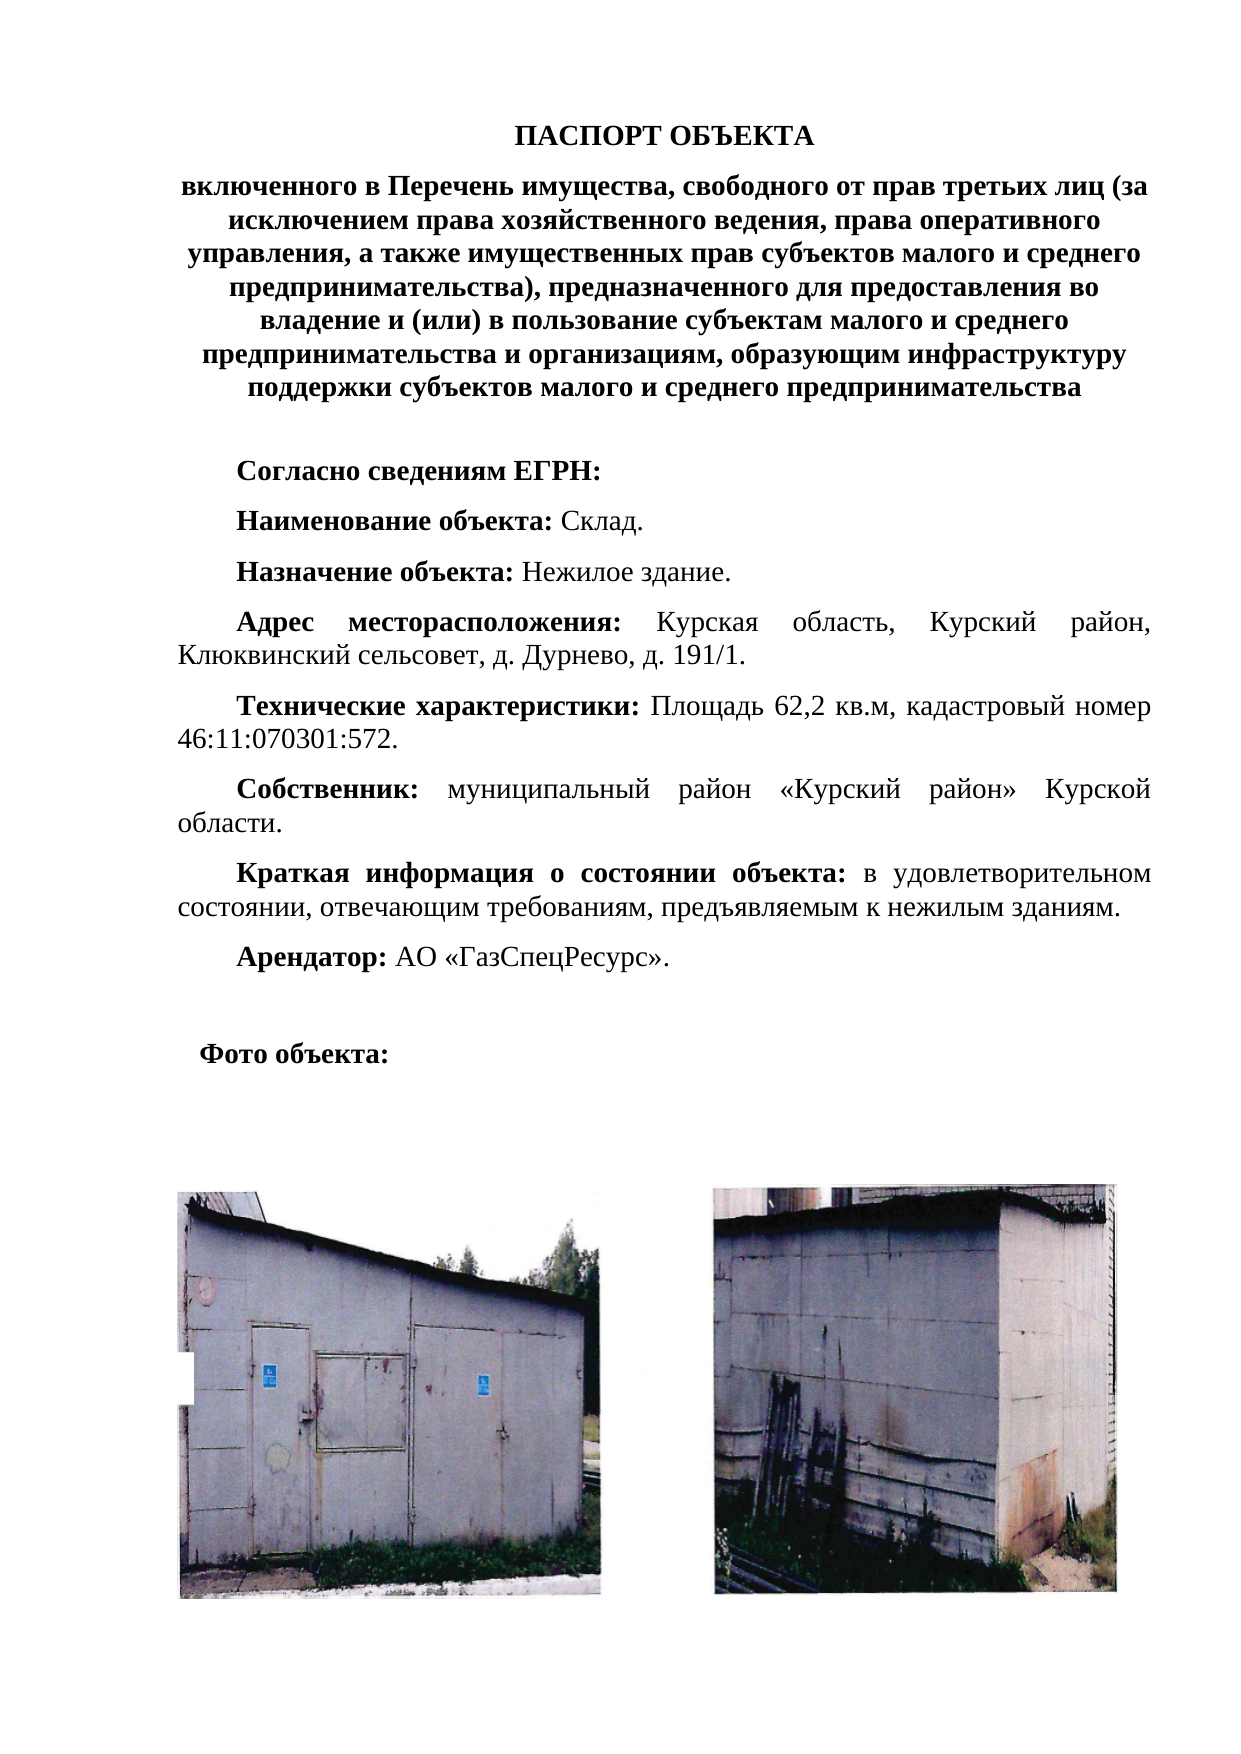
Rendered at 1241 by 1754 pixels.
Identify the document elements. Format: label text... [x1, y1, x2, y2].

picture [177, 1184, 1118, 1599]
text ПАСПОРТ ОБЪЕКТА [177, 118, 1152, 152]
text Арендатор: АО «ГазСпецРесурс». [177, 939, 1152, 972]
text Адрес месторасположения: Курская область, Курский район, Клюквинский сельсовет, д. Дурнево, д. 191/1. [177, 604, 1152, 671]
text Технические характеристики: Площадь 62,2 кв.м, кадастровый номер 46:11:070301:572. [177, 688, 1152, 755]
text Согласно сведениям ЕГРН: [177, 453, 1152, 487]
text Наименование объекта: Склад. [177, 503, 1152, 537]
text Фото объекта: [177, 1036, 1152, 1069]
text Собственник: муниципальный район «Курский район» Курской области. [177, 771, 1152, 838]
text Краткая информация о состоянии объекта: в удовлетворительном состоянии, отвечающим требованиям, предъявляемым к нежилым зданиям. [177, 855, 1152, 922]
text Назначение объекта: Нежилое здание. [177, 554, 1152, 587]
text включенного в Перечень имущества, свободного от прав третьих лиц (за исключением права хозяйственного ведения, права оперативного управления, а также имущественных прав субъектов малого и среднего предпринимательства), предназначенного для предоставления во владение и (или) в пользование субъектам малого и среднего предпринимательства и организациям, образующим инфраструктуру поддержки субъектов малого и среднего предпринимательства [177, 168, 1152, 403]
